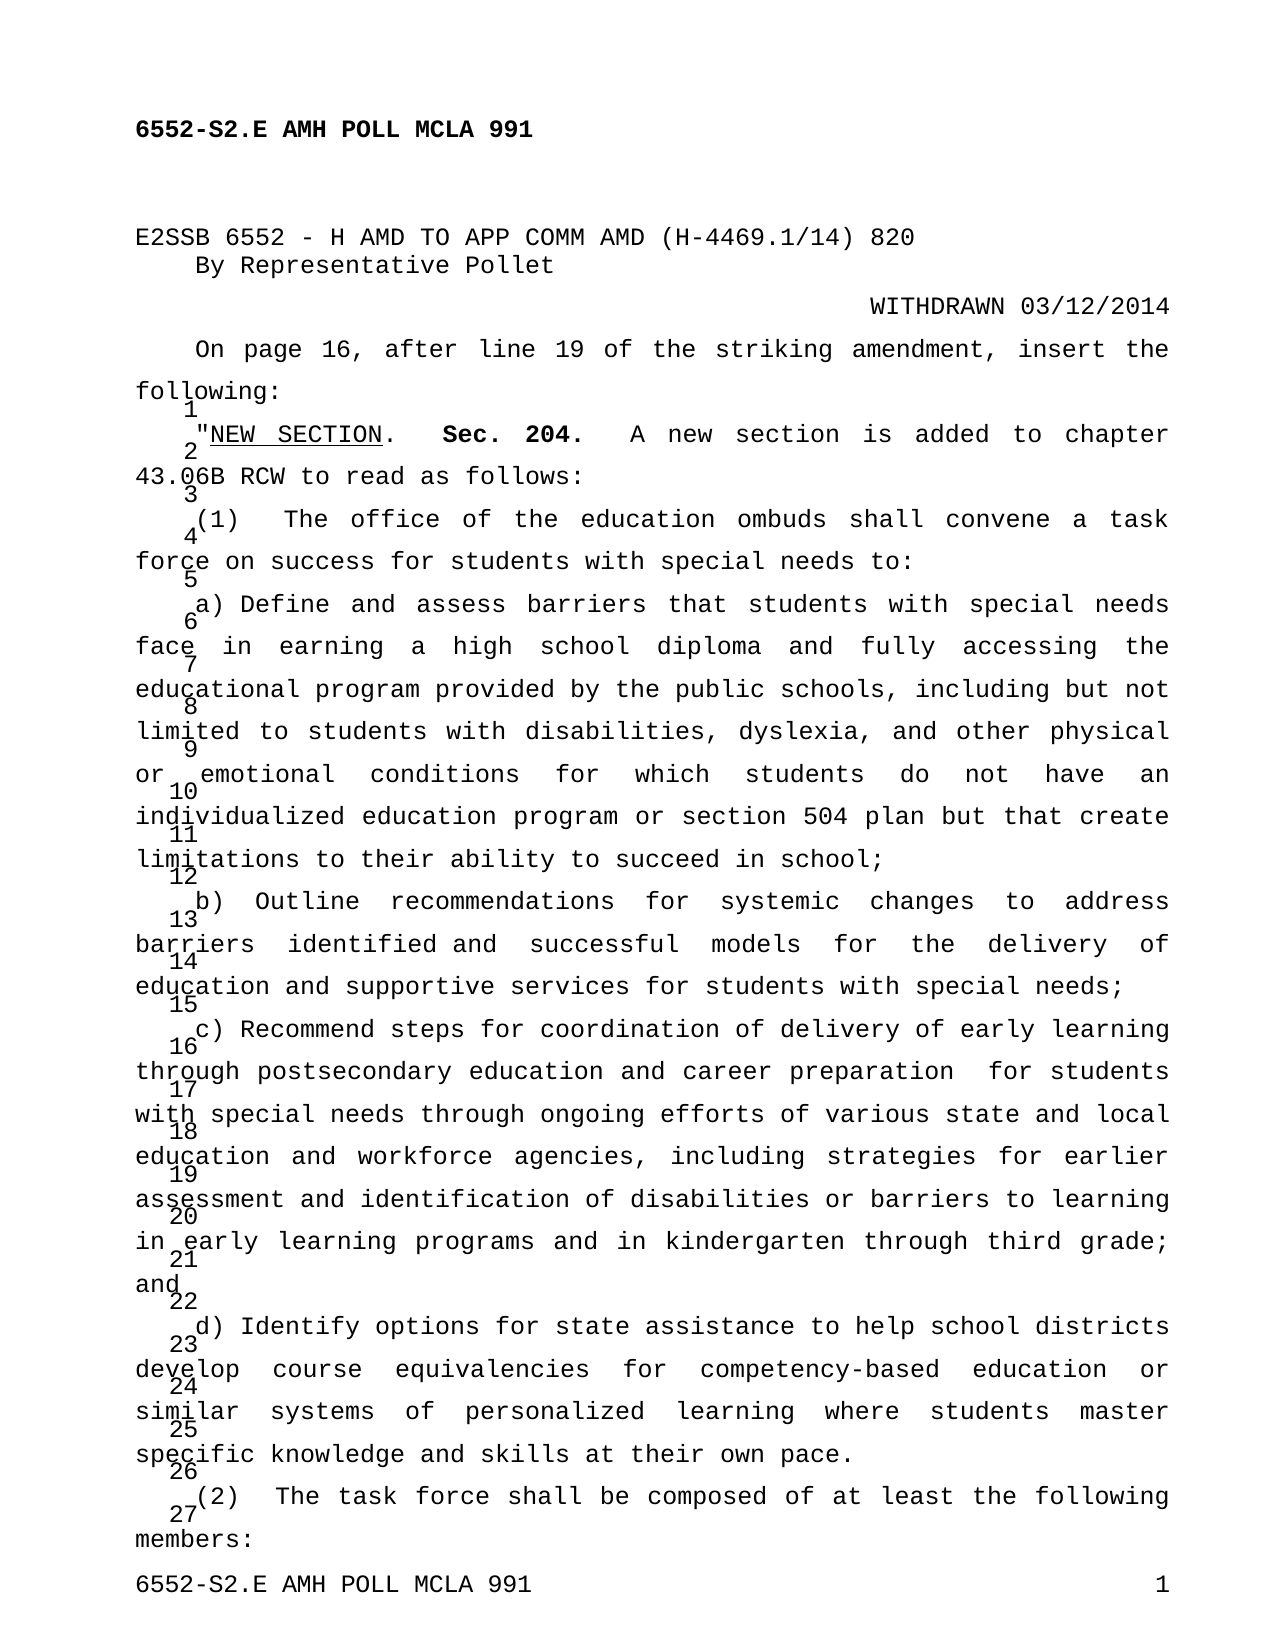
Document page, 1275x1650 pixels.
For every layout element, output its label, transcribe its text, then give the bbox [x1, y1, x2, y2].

text (1) The office of the education ombuds shall convene a task force on success for students with special needs to: [135, 493, 1170, 578]
text b) Outline recommendations for systemic changes to address barriers identified and successful models for the delivery of education and supportive services for students with special needs; [135, 876, 1170, 1003]
text d) Identify options for state assistance to help school districts develop course equivalencies for competency-based education or similar systems of personalized learning where students master specific knowledge and skills at their own pace. [135, 1301, 1170, 1471]
text "NEW SECTION. Sec. 204. A new section is added to chapter 43.06B RCW to read as follows: [135, 408, 1170, 493]
text On page 16, after line 19 of the striking amendment, insert the following: [135, 323, 1170, 408]
text c) Recommend steps for coordination of delivery of early learning through postsecondary education and career preparation for students with special needs through ongoing efforts of various state and local education and workforce agencies, including strategies for earlier assessment and identification of disabilities or barriers to learning in early learning programs and in kindergarten through third grade; and [135, 1003, 1170, 1301]
text a) Define and assess barriers that students with special needs face in earning a high school diploma and fully accessing the educational program provided by the public schools, including but not limited to students with disabilities, dyslexia, and other physical or emotional conditions for which students do not have an individualized education program or section 504 plan but that create limitations to their ability to succeed in school; [135, 578, 1170, 876]
text - [135, 224, 1170, 252]
text (2) The task force shall be composed of at least the following members: [135, 1471, 1170, 1556]
